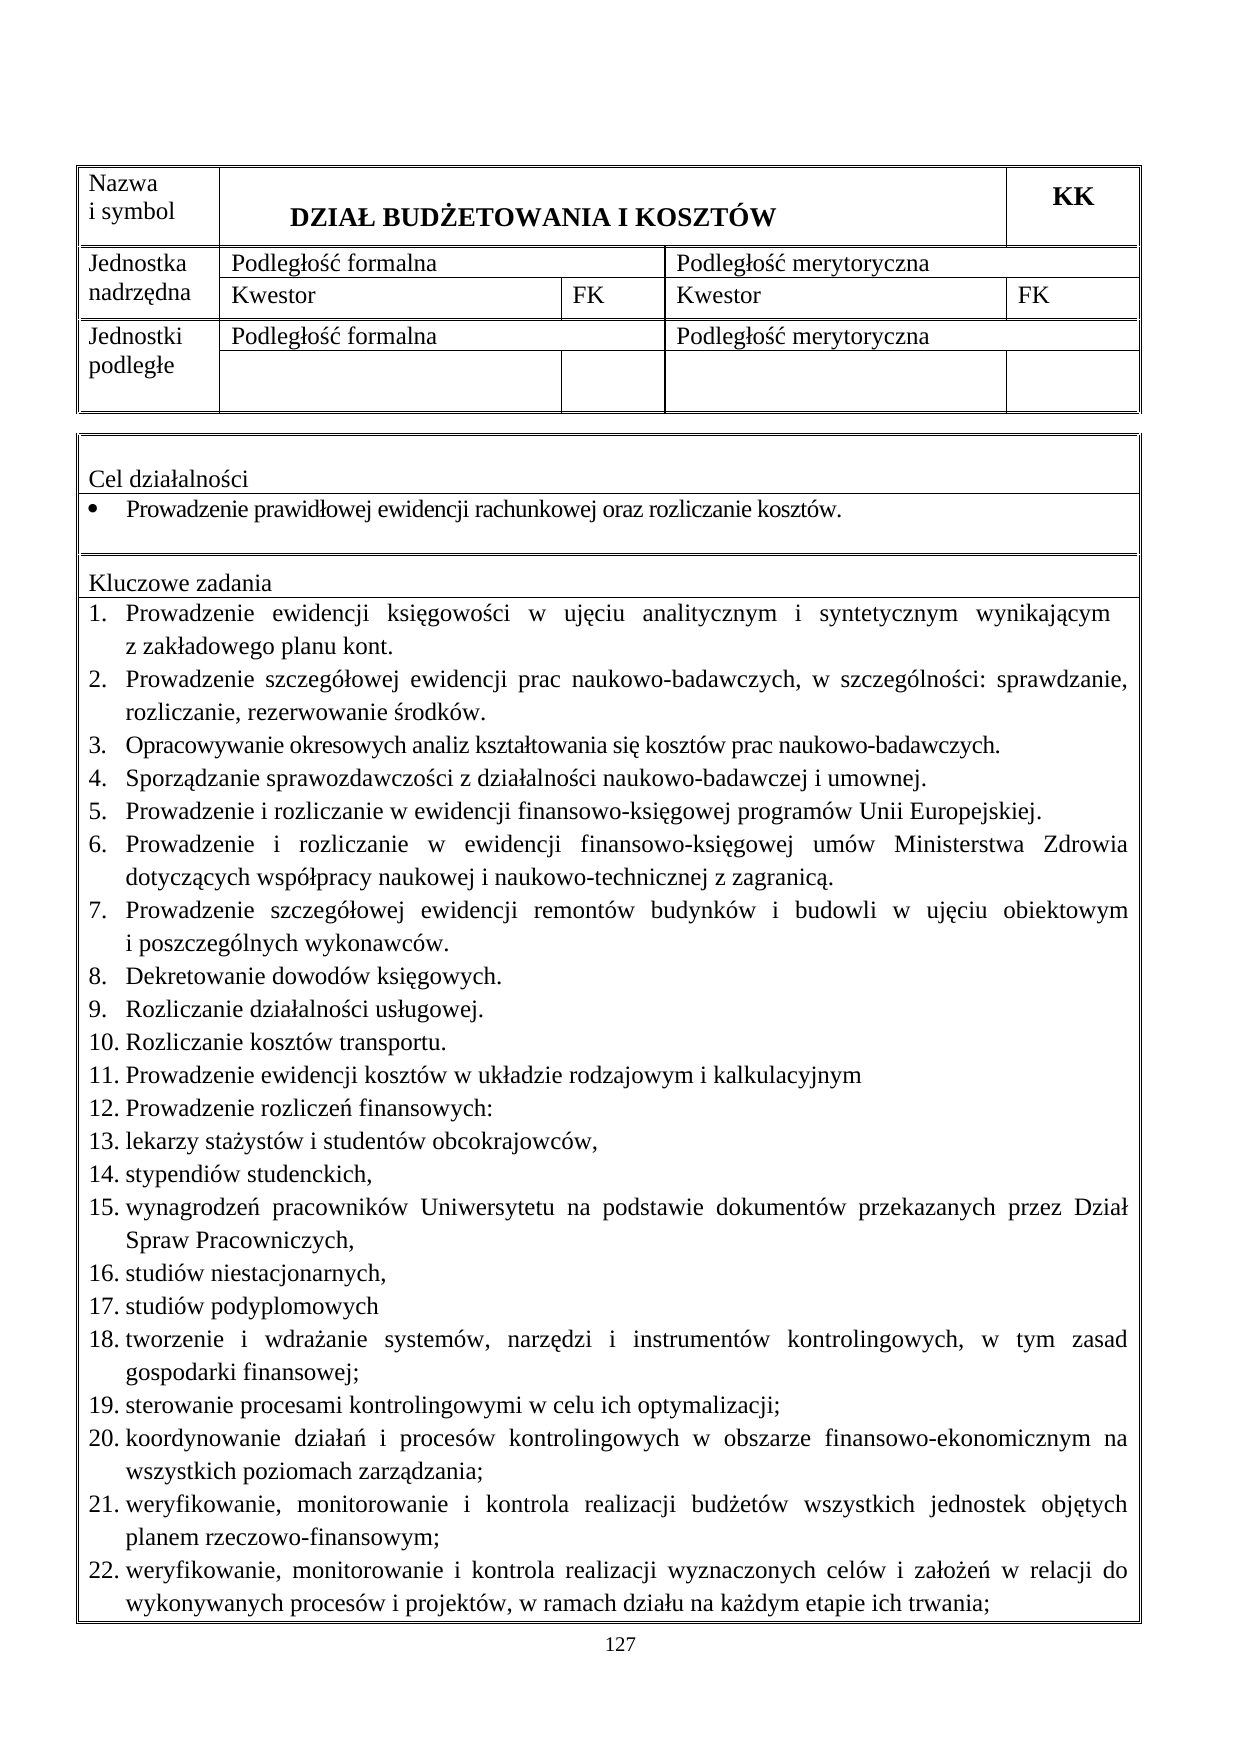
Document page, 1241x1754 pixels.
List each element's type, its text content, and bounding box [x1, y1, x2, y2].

table_cell [220, 351, 561, 411]
table_cell Podległość formalna [220, 321, 664, 350]
table_cell Jednostka nadrzędna [79, 245, 219, 318]
table_cell [1007, 351, 1139, 411]
table_cell Podległość merytoryczna [666, 318, 1140, 350]
table_header KK [1007, 168, 1139, 245]
table_cell FK [1007, 278, 1139, 318]
table_cell [77, 411, 1140, 432]
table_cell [79, 598, 1139, 1621]
table_cell Kwestor [220, 278, 561, 318]
table_cell [562, 351, 664, 411]
table_header Nazwa i symbol [79, 168, 219, 245]
table_cell [666, 351, 1006, 411]
table_cell Cel działalności [79, 433, 1140, 493]
table_cell Kwestor [666, 278, 1006, 318]
table_cell Podległość formalna [220, 248, 664, 277]
table_header DZIAŁ BUDŻETOWANIA I KOSZTÓW [220, 168, 1006, 245]
table_cell Kluczowe zadania [77, 553, 1140, 597]
table_cell Prowadzenie prawidłowej ewidencji rachunkowej oraz rozliczanie kosztów. [79, 494, 1139, 553]
table_cell Podległość merytoryczna [666, 245, 1139, 277]
table_cell FK [562, 278, 664, 318]
table_cell Jednostki podległe [77, 318, 219, 411]
